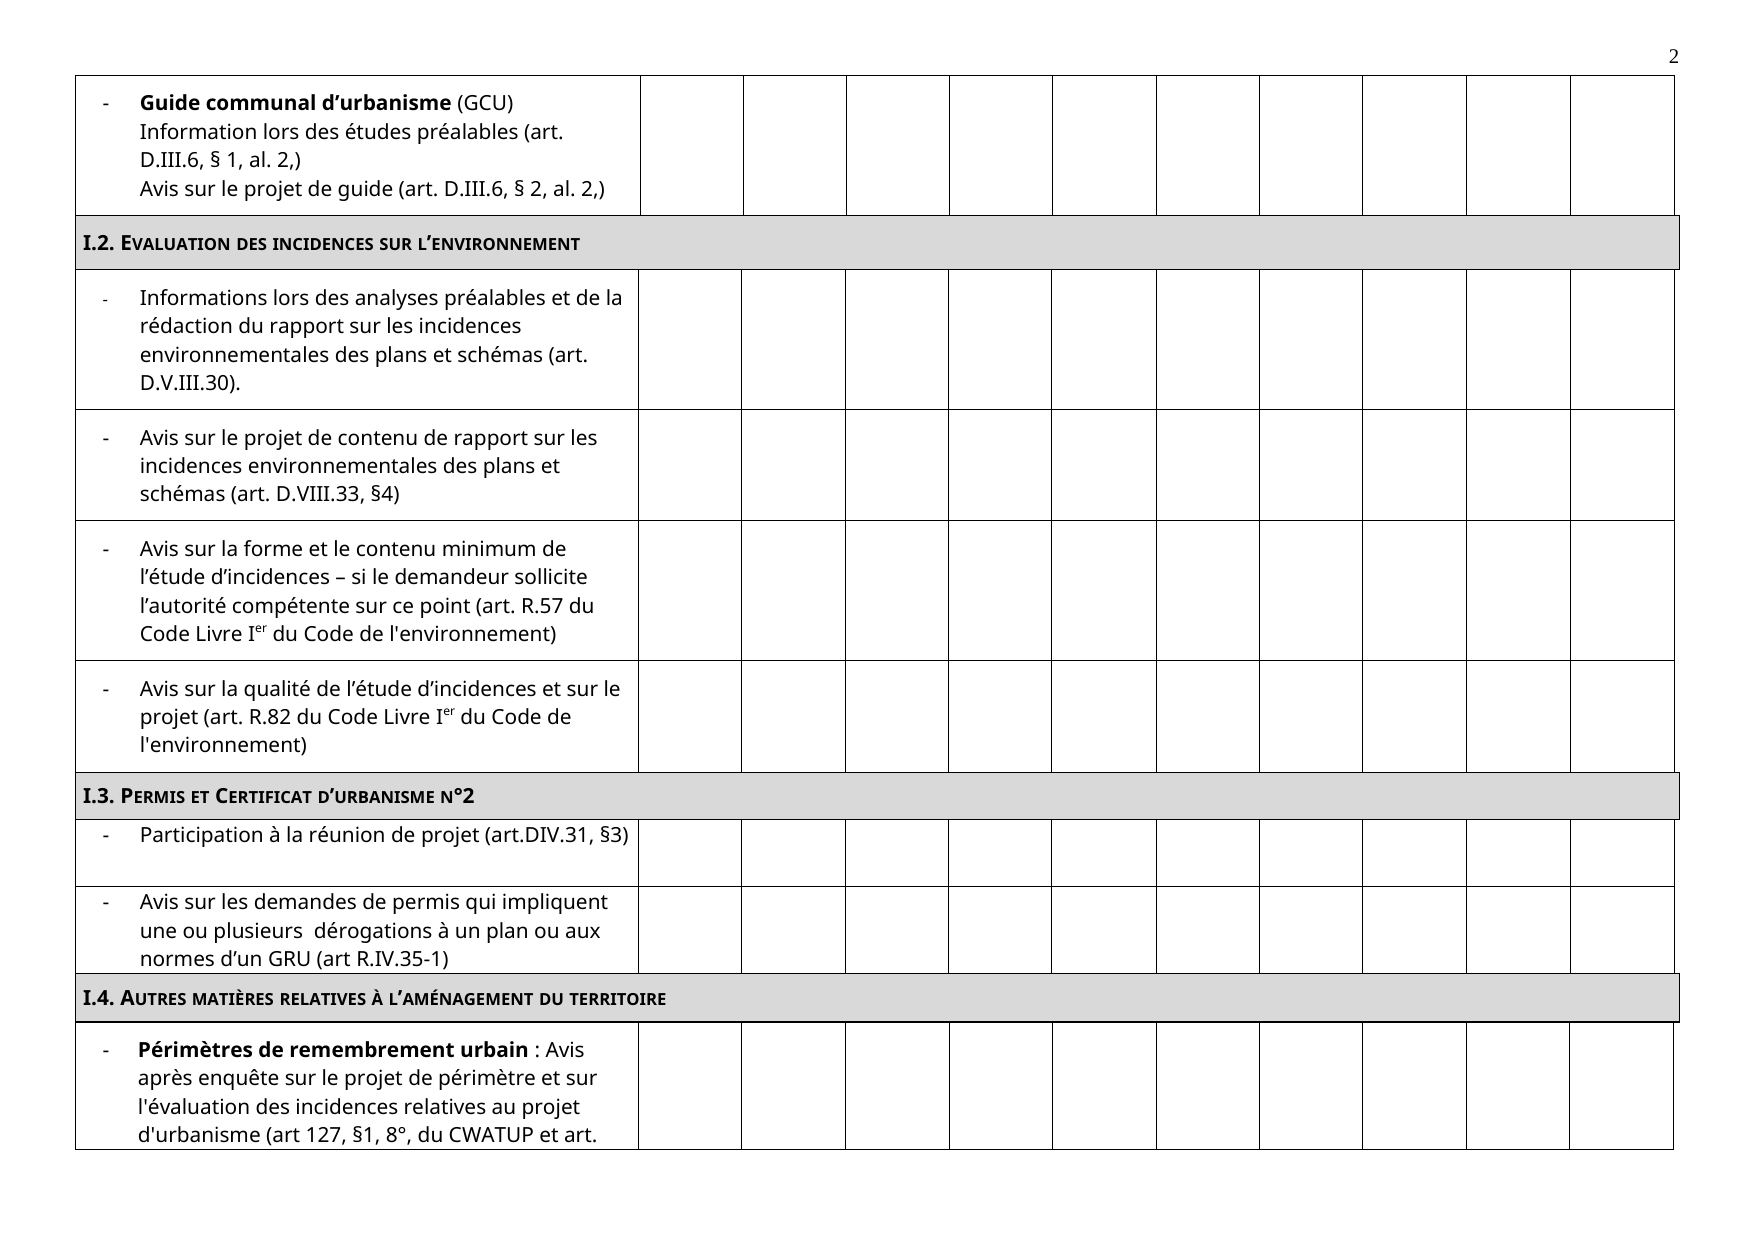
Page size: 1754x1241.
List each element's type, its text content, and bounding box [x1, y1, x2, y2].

table_cell [846, 820, 948, 886]
table_cell [1467, 1023, 1569, 1149]
table_cell [846, 661, 948, 772]
table_cell [1260, 661, 1362, 772]
table_cell I.2. Evaluation des incidences sur l’environnement [76, 216, 1679, 269]
table_header [1467, 76, 1570, 215]
table_cell [949, 521, 1051, 660]
table_cell [1363, 270, 1466, 409]
table_cell [1260, 521, 1362, 660]
table_cell [846, 410, 948, 520]
table_cell [742, 521, 845, 660]
table_cell [1260, 887, 1362, 973]
table_cell [1571, 410, 1674, 520]
table_header [1363, 76, 1466, 215]
table_cell [1363, 887, 1466, 973]
table_cell [639, 270, 741, 409]
table_cell [1571, 820, 1674, 886]
table_cell [1052, 887, 1156, 973]
table_cell [639, 1023, 741, 1149]
table_cell [846, 521, 948, 660]
table_header [641, 76, 743, 215]
table_cell [1260, 270, 1362, 409]
table_cell [950, 1023, 1052, 1149]
table_cell [949, 410, 1051, 520]
table_cell Participation à la réunion de projet (art.DIV.31, §3) [76, 820, 638, 886]
table_cell [1052, 410, 1156, 520]
table_cell Informations lors des analyses préalables et de la rédaction du rapport sur les incidences environnementales des plans et schémas (art. D.V.III.30). [76, 270, 638, 409]
table_cell [1052, 661, 1156, 772]
table_cell [742, 661, 845, 772]
table_cell [742, 887, 845, 973]
table_cell [949, 820, 1051, 886]
table_cell I.4. Autres matières relatives à l’aménagement du territoire [76, 974, 1679, 1021]
table_cell [1363, 1023, 1466, 1149]
table_cell [1467, 887, 1570, 973]
table_header [847, 76, 949, 215]
table_cell [1363, 661, 1466, 772]
table_header Guide communal d’urbanisme (GCU) Information lors des études préalables (art. D.III.6, § 1, al. 2,) Avis sur le projet de guide (art. D.III.6, § 2, al. 2,) [76, 76, 640, 215]
table_cell [639, 521, 741, 660]
table_cell [1467, 410, 1570, 520]
table_cell [1157, 270, 1259, 409]
table_cell [846, 887, 948, 973]
table_cell [1157, 521, 1259, 660]
table_cell [1467, 661, 1570, 772]
table_cell [1260, 1023, 1362, 1149]
table_cell [639, 661, 741, 772]
table_header [744, 76, 846, 215]
table_cell [1363, 410, 1466, 520]
table_cell [1157, 1023, 1259, 1149]
table_cell [1571, 887, 1674, 973]
table_cell [639, 410, 741, 520]
table_cell [1052, 820, 1156, 886]
table_header [1157, 76, 1259, 215]
table_cell [1260, 820, 1362, 886]
table_cell [742, 1023, 845, 1149]
table_cell [1052, 521, 1156, 660]
table_cell [742, 820, 845, 886]
table_header [1260, 76, 1362, 215]
table_cell [1260, 410, 1362, 520]
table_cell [76, 1023, 638, 1149]
table_cell [1157, 410, 1259, 520]
table_cell [1467, 820, 1570, 886]
table_cell [742, 410, 845, 520]
table_cell [639, 820, 741, 886]
table_cell [949, 270, 1051, 409]
table_cell [846, 1023, 949, 1149]
table_cell [1467, 270, 1570, 409]
table_cell [1571, 270, 1674, 409]
table_cell [639, 887, 741, 973]
table_cell [1052, 270, 1156, 409]
table_cell [1571, 521, 1674, 660]
table_cell [949, 887, 1051, 973]
table_cell Avis sur les demandes de permis qui impliquent une ou plusieurs dérogations à un plan ou aux normes d’un GRU (art R.IV.35-1) [76, 887, 638, 973]
table_cell [846, 270, 948, 409]
table_cell [1157, 887, 1259, 973]
table_cell Avis sur le projet de contenu de rapport sur les incidences environnementales des plans et schémas (art. D.VIII.33, §4) [76, 410, 638, 520]
table_cell Avis sur la forme et le contenu minimum de l’étude d’incidences – si le demandeur sollicite l’autorité compétente sur ce point (art. R.57 du Code Livre Ier du Code de l'environnement) [76, 521, 638, 660]
table_cell [1157, 820, 1259, 886]
table_header [1053, 76, 1156, 215]
table_cell I.3. Permis et Certificat d’urbanisme n°2 [76, 773, 1679, 819]
table_cell [1467, 521, 1570, 660]
table_header [950, 76, 1052, 215]
table_cell Avis sur la qualité de l’étude d’incidences et sur le projet (art. R.82 du Code Livre Ier du Code de l'environnement) [76, 661, 638, 772]
table_cell [1157, 661, 1259, 772]
table_cell [949, 661, 1051, 772]
table_cell [1571, 661, 1674, 772]
table_cell [1570, 1023, 1673, 1149]
table_cell [1363, 521, 1466, 660]
table_cell [1053, 1023, 1156, 1149]
table_cell [1363, 820, 1466, 886]
table_cell [742, 270, 845, 409]
table_header [1571, 76, 1674, 215]
